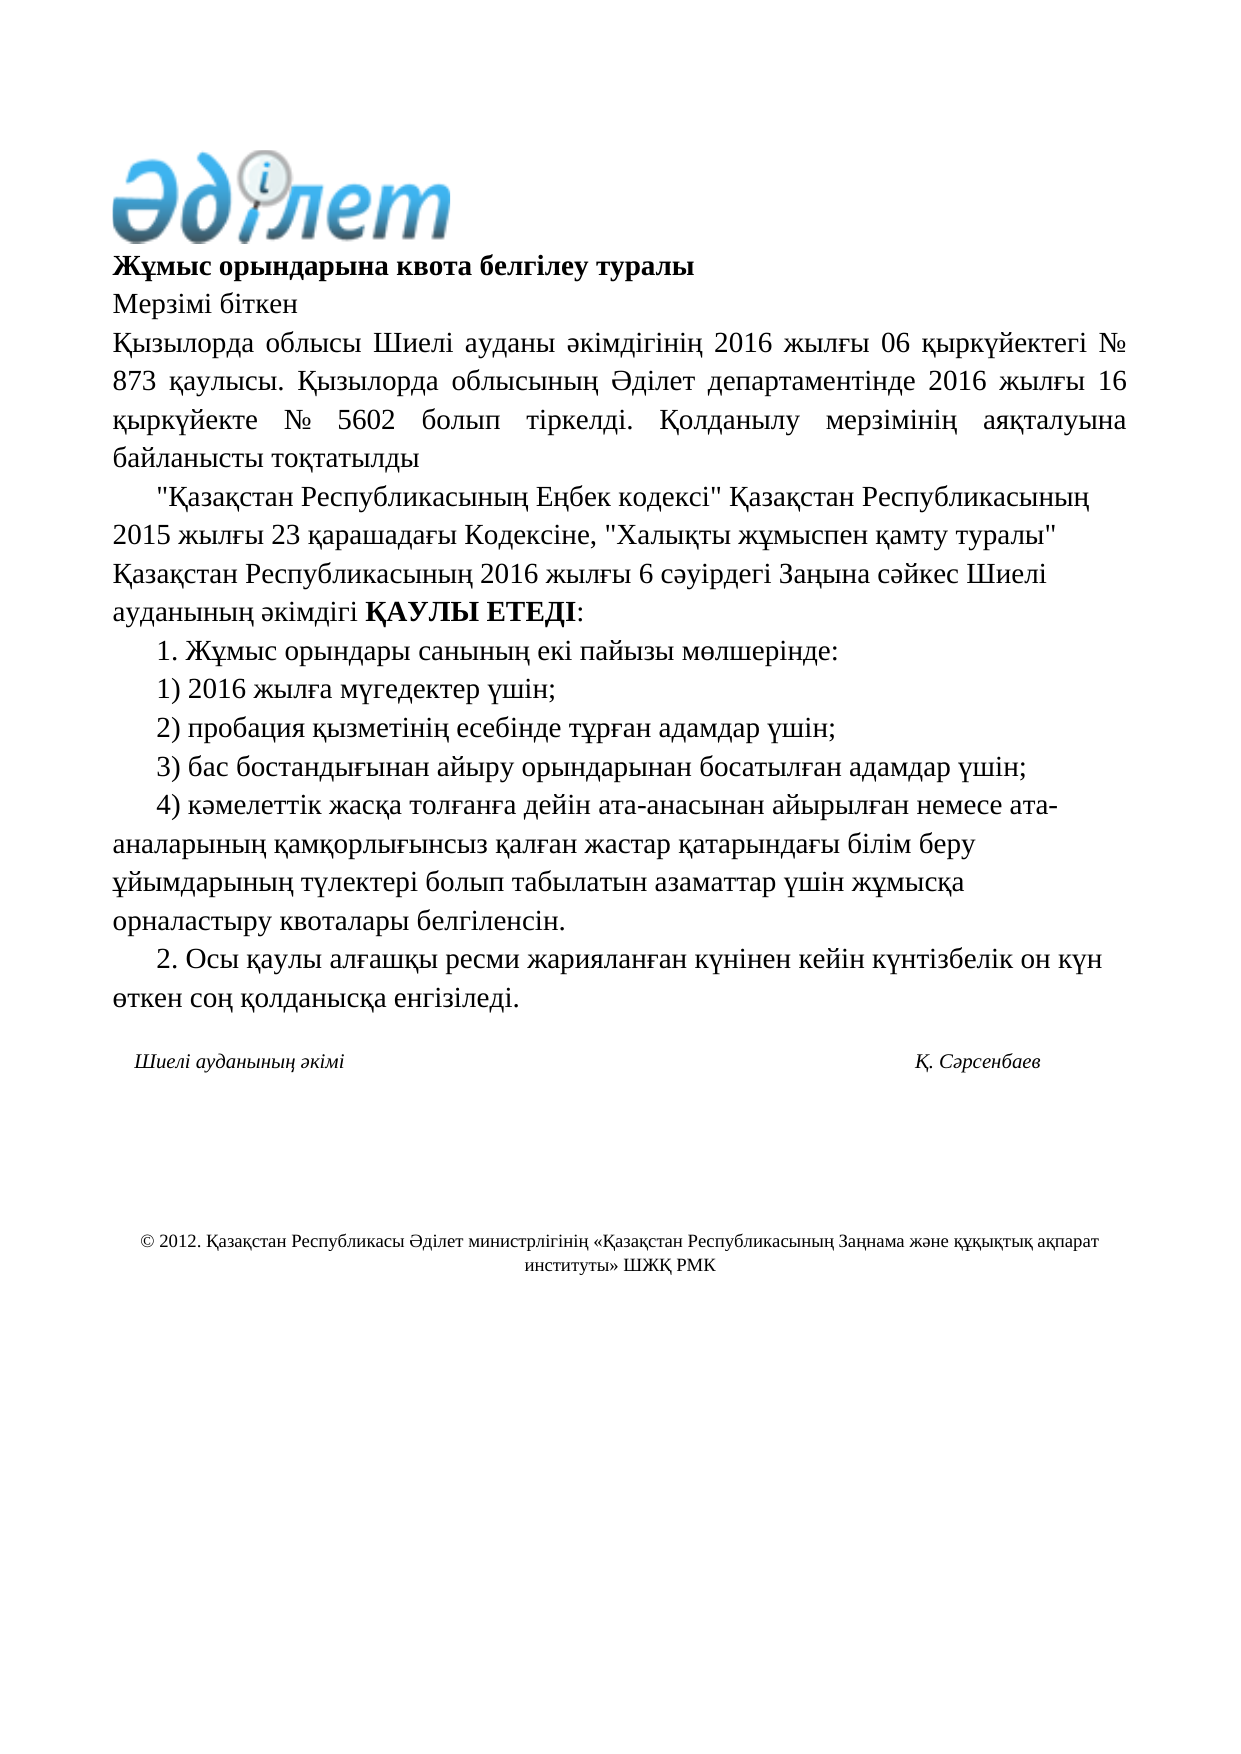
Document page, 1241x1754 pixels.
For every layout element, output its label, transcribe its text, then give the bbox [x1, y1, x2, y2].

text © 2012. Қазақстан Республикасы Әділет министрлігінің «Қазақстан Республикасының Заңнама және құқықтық ақпарат институты» ШЖҚ РМК [112, 1229, 1128, 1276]
text Жұмыс орындарына квота белгілеу туралы [112, 248, 1128, 281]
text Қызылорда облысы Шиелі ауданы әкімдігінің 2016 жылғы 06 қыркүйектегі № 873 қаулысы. Қызылорда облысының Әділет департаментінде 2016 жылғы 16 қыркүйекте № 5602 болып тіркелді. Қолданылу мерзімінің аяқталуына байланысты тоқтатылды [112, 325, 1128, 474]
text "Қазақстан Республикасының Еңбек кодексі" Қазақстан Республикасының 2015 жылғы 23 қарашадағы Кодексіне, "Халықты жұмыспен қамту туралы" Қазақстан Республикасының 2016 жылғы 6 сәуірдегі Заңына сәйкес Шиелі ауданының әкімдігі ҚАУЛЫ ЕТЕДІ: 1. Жұмыс орындары санының екі пайызы мөлшерінде: 1) 2016 жылға мүгедектер үшін; 2) пробация қызметінің есебінде тұрған адамдар үшін; 3) бас бостандығынан айыру орындарынан босатылған адамдар үшін; 4) кәмелеттік жасқа толғанға дейін ата-анасынан айырылған немесе ата-аналарының қамқорлығынсыз қалған жастар қатарындағы білім беру ұйымдарының түлектері болып табылатын азаматтар үшін жұмысқа орналастыру квоталары белгіленсін. 2. Осы қаулы алғашқы ресми жарияланған күнінен кейін күнтізбелік он күн өткен соң қолданысқа енгізіледі. [112, 479, 1128, 1044]
picture [112, 150, 451, 244]
table_header Шиелі ауданының әкiмi [101, 1048, 913, 1078]
text Мерзімі біткен [112, 286, 1128, 320]
table_header Қ. Сәрсенбаев [913, 1048, 1240, 1078]
